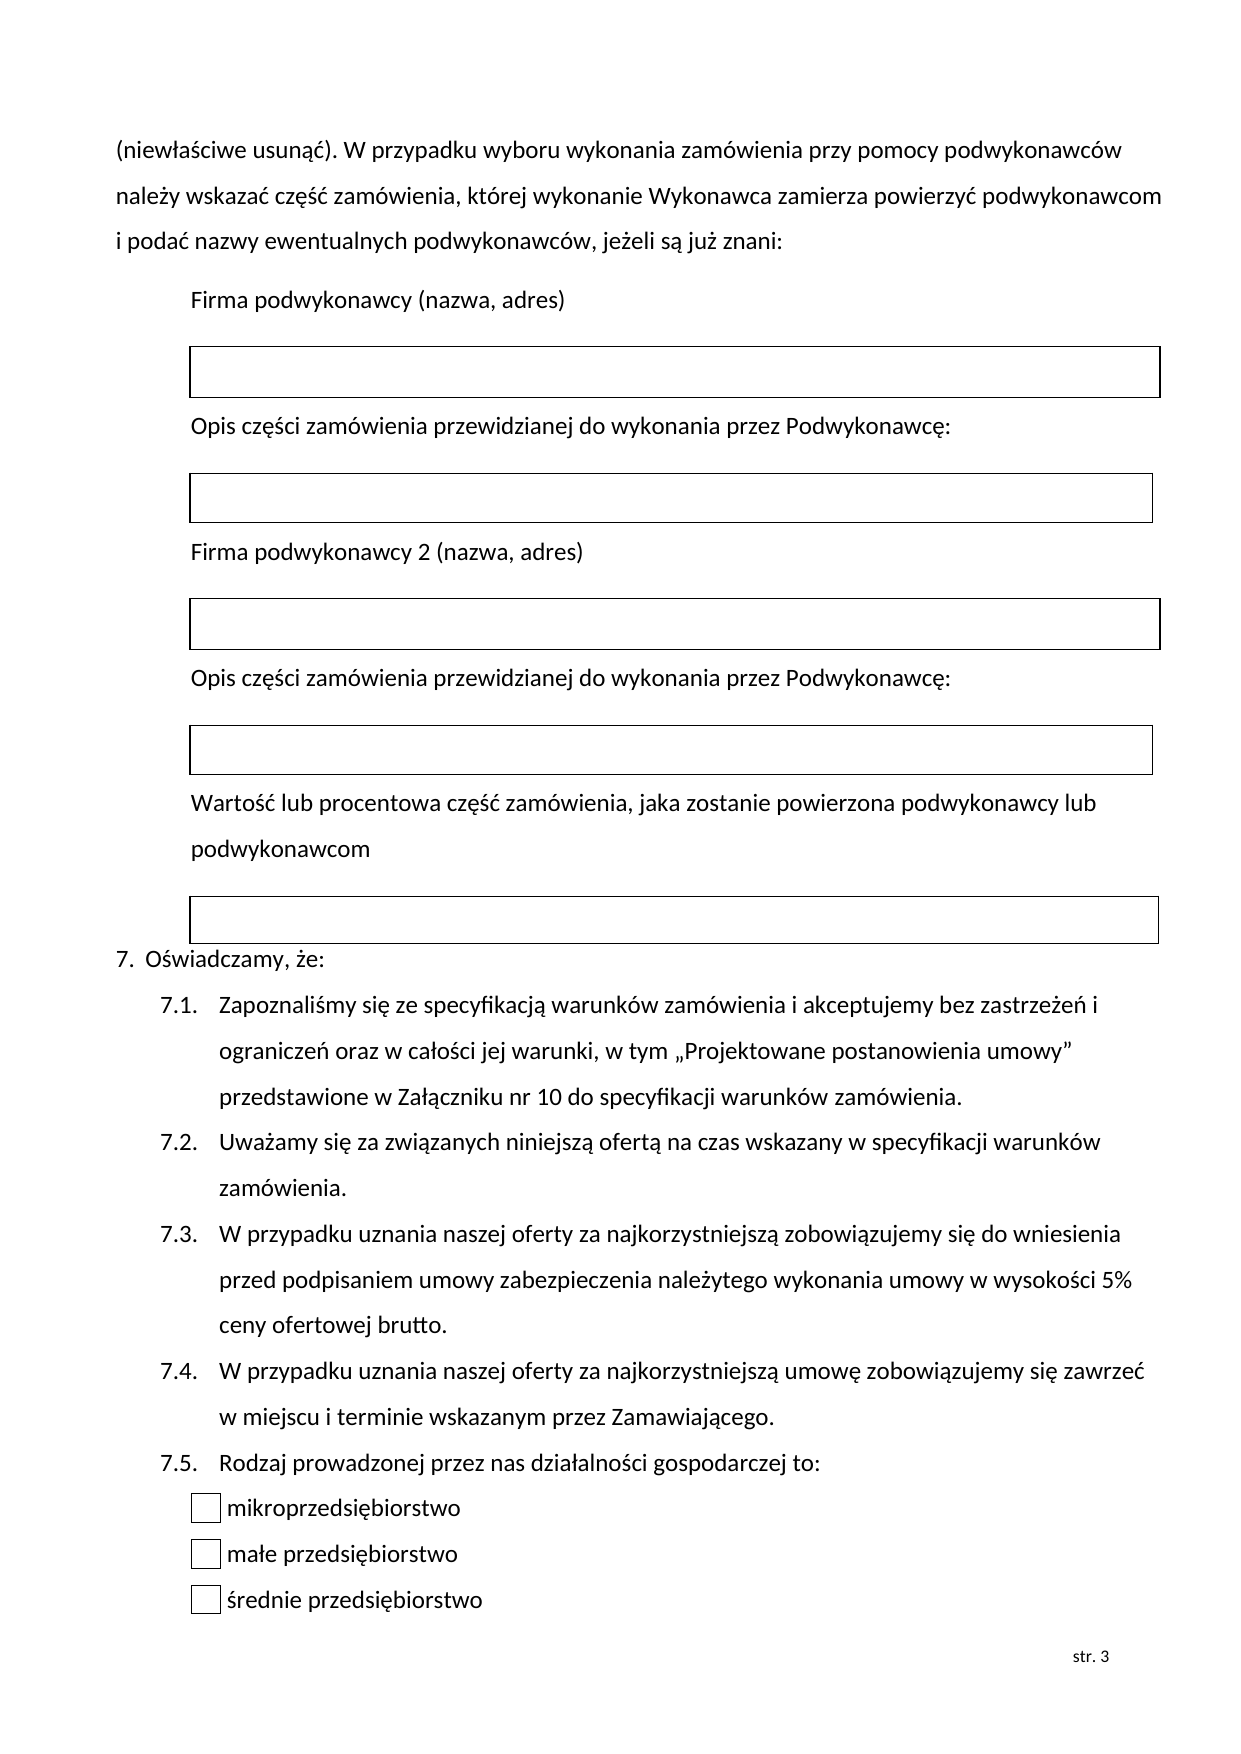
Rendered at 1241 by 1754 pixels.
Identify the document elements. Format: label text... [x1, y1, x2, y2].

list mikroprzedsiębiorstwo [191, 1492, 1167, 1523]
table_header [191, 347, 1159, 397]
list Rodzaj prowadzonej przez nas działalności gospodarczej to: [160, 1447, 1167, 1477]
list Opis części zamówienia przewidzianej do wykonania przez Podwykonawcę: [191, 410, 1167, 441]
list średnie przedsiębiorstwo [191, 1584, 1167, 1614]
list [116, 134, 1167, 256]
list W przypadku uznania naszej oferty za najkorzystniejszą umowę zobowiązujemy się zawrzeć w miejscu i terminie wskazanym przez Zamawiającego. [160, 1355, 1167, 1431]
list Opis części zamówienia przewidzianej do wykonania przez Podwykonawcę: [191, 662, 1167, 693]
list W przypadku uznania naszej oferty za najkorzystniejszą zobowiązujemy się do wniesienia przed podpisaniem umowy zabezpieczenia należytego wykonania umowy w wysokości 5% ceny ofertowej brutto. [160, 1218, 1167, 1340]
table_header [191, 474, 1152, 522]
list Firma podwykonawcy 2 (nazwa, adres) [191, 536, 1167, 566]
table_header [191, 726, 1152, 774]
list Wartość lub procentowa część zamówienia, jaka zostanie powierzona podwykonawcy lub podwykonawcom [191, 787, 1167, 864]
table_header [191, 897, 1158, 943]
list Uważamy się za związanych niniejszą ofertą na czas wskazany w specyfikacji warunków zamówienia. [160, 1127, 1167, 1203]
list Oświadczamy, że: [116, 944, 1167, 974]
list Zapoznaliśmy się ze specyfikacją warunków zamówienia i akceptujemy bez zastrzeżeń i ograniczeń oraz w całości jej warunki, w tym „Projektowane postanowienia umowy” przedstawione w Załączniku nr 10 do specyfikacji warunków zamówienia. [160, 989, 1167, 1111]
list Firma podwykonawcy (nazwa, adres) [191, 284, 1167, 314]
table_header [191, 599, 1159, 649]
list małe przedsiębiorstwo [191, 1538, 1167, 1569]
